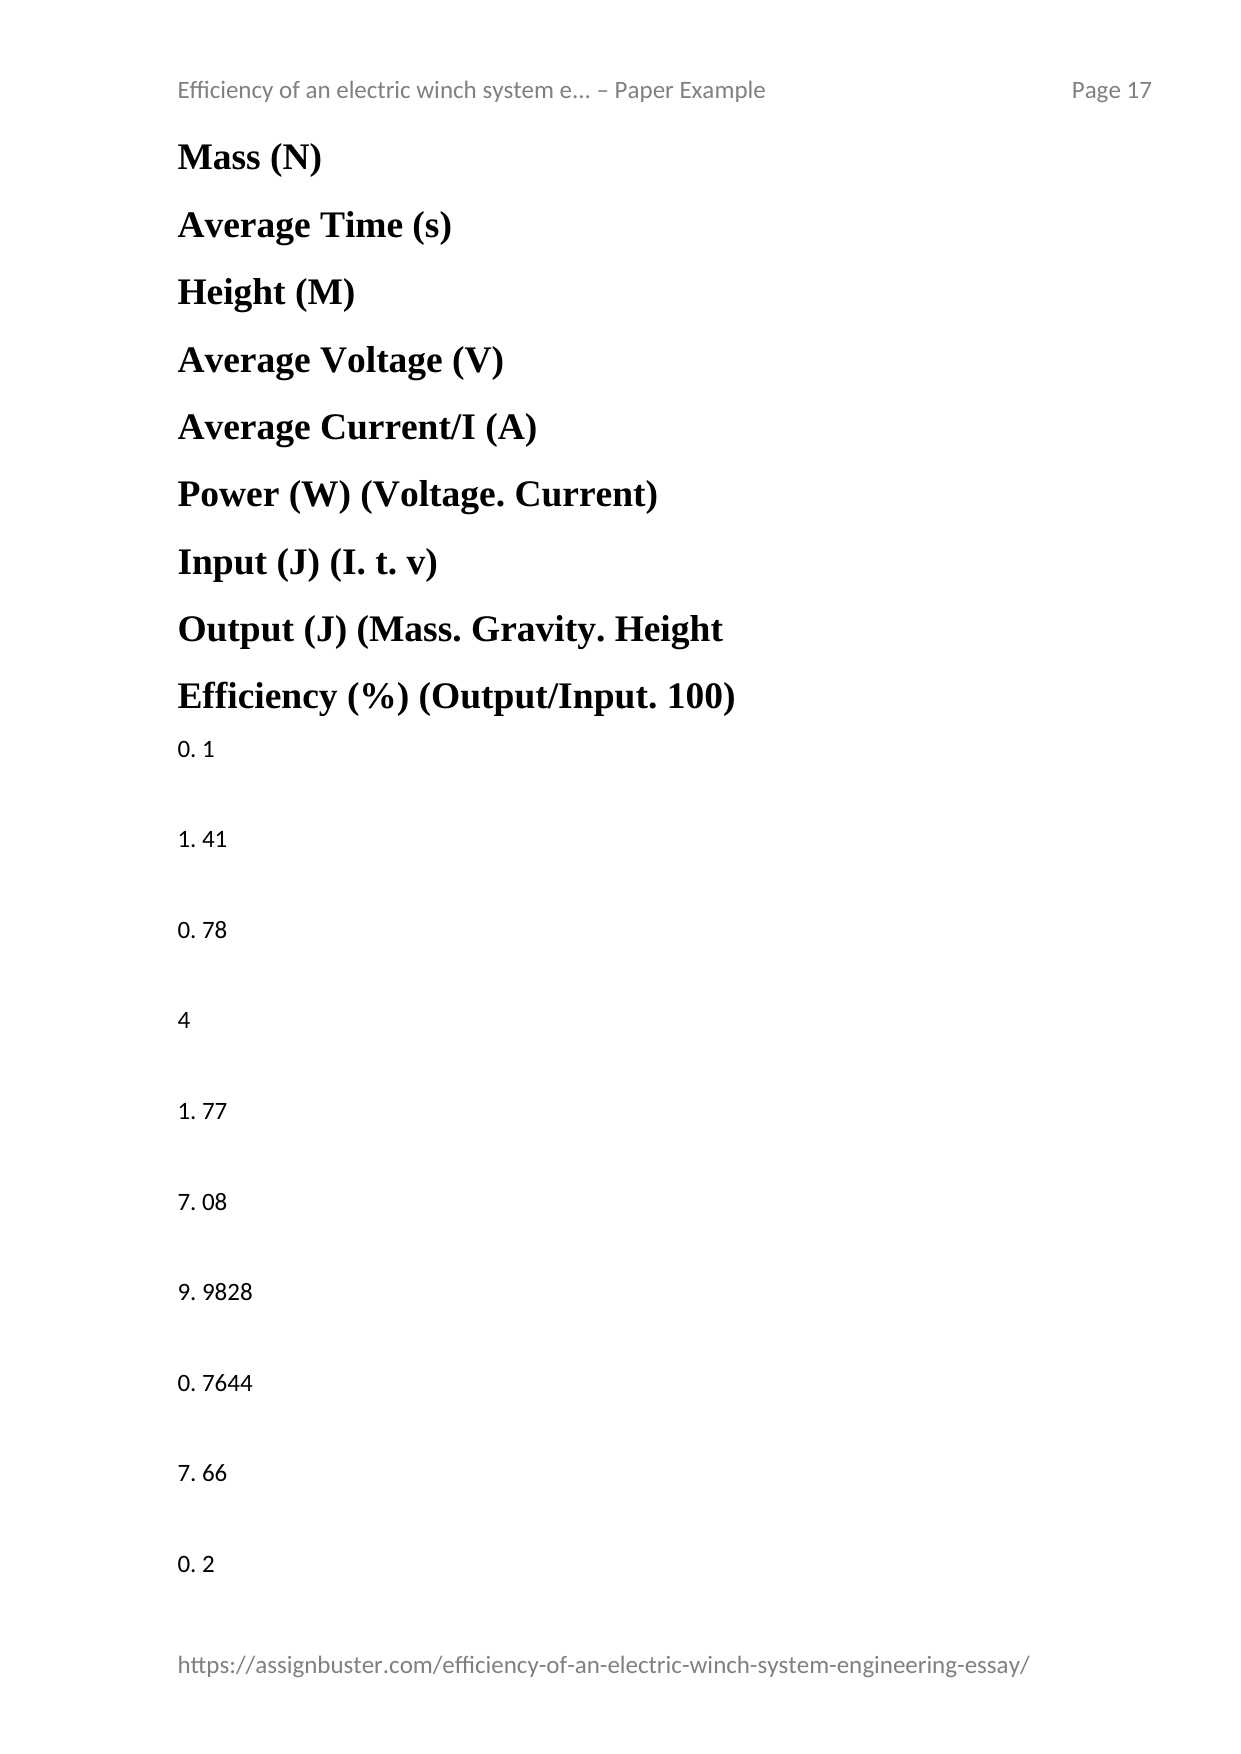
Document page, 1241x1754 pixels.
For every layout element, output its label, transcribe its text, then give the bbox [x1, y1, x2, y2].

text 0. 78 [177, 914, 1152, 944]
subtitle Average Current/I (A) [177, 404, 1152, 447]
subtitle Input (J) (I. t. v) [177, 539, 1152, 582]
text 4 [177, 1004, 1152, 1035]
subtitle Average Voltage (V) [177, 337, 1152, 380]
text 7. 08 [177, 1186, 1152, 1216]
subtitle Height (M) [177, 269, 1152, 313]
text 1. 77 [177, 1095, 1152, 1126]
text 7. 66 [177, 1457, 1152, 1488]
text 0. 2 [177, 1548, 1152, 1578]
subtitle Efficiency (%) (Output/Input. 100) [177, 674, 1152, 717]
text 9. 9828 [177, 1276, 1152, 1307]
subtitle Power (W) (Voltage. Current) [177, 472, 1152, 515]
text 1. 41 [177, 823, 1152, 854]
subtitle Output (J) (Mass. Gravity. Height [177, 607, 1152, 650]
text 0. 1 [177, 733, 1152, 763]
subtitle Average Time (s) [177, 202, 1152, 245]
subtitle Mass (N) [177, 135, 1152, 178]
text 0. 7644 [177, 1367, 1152, 1397]
